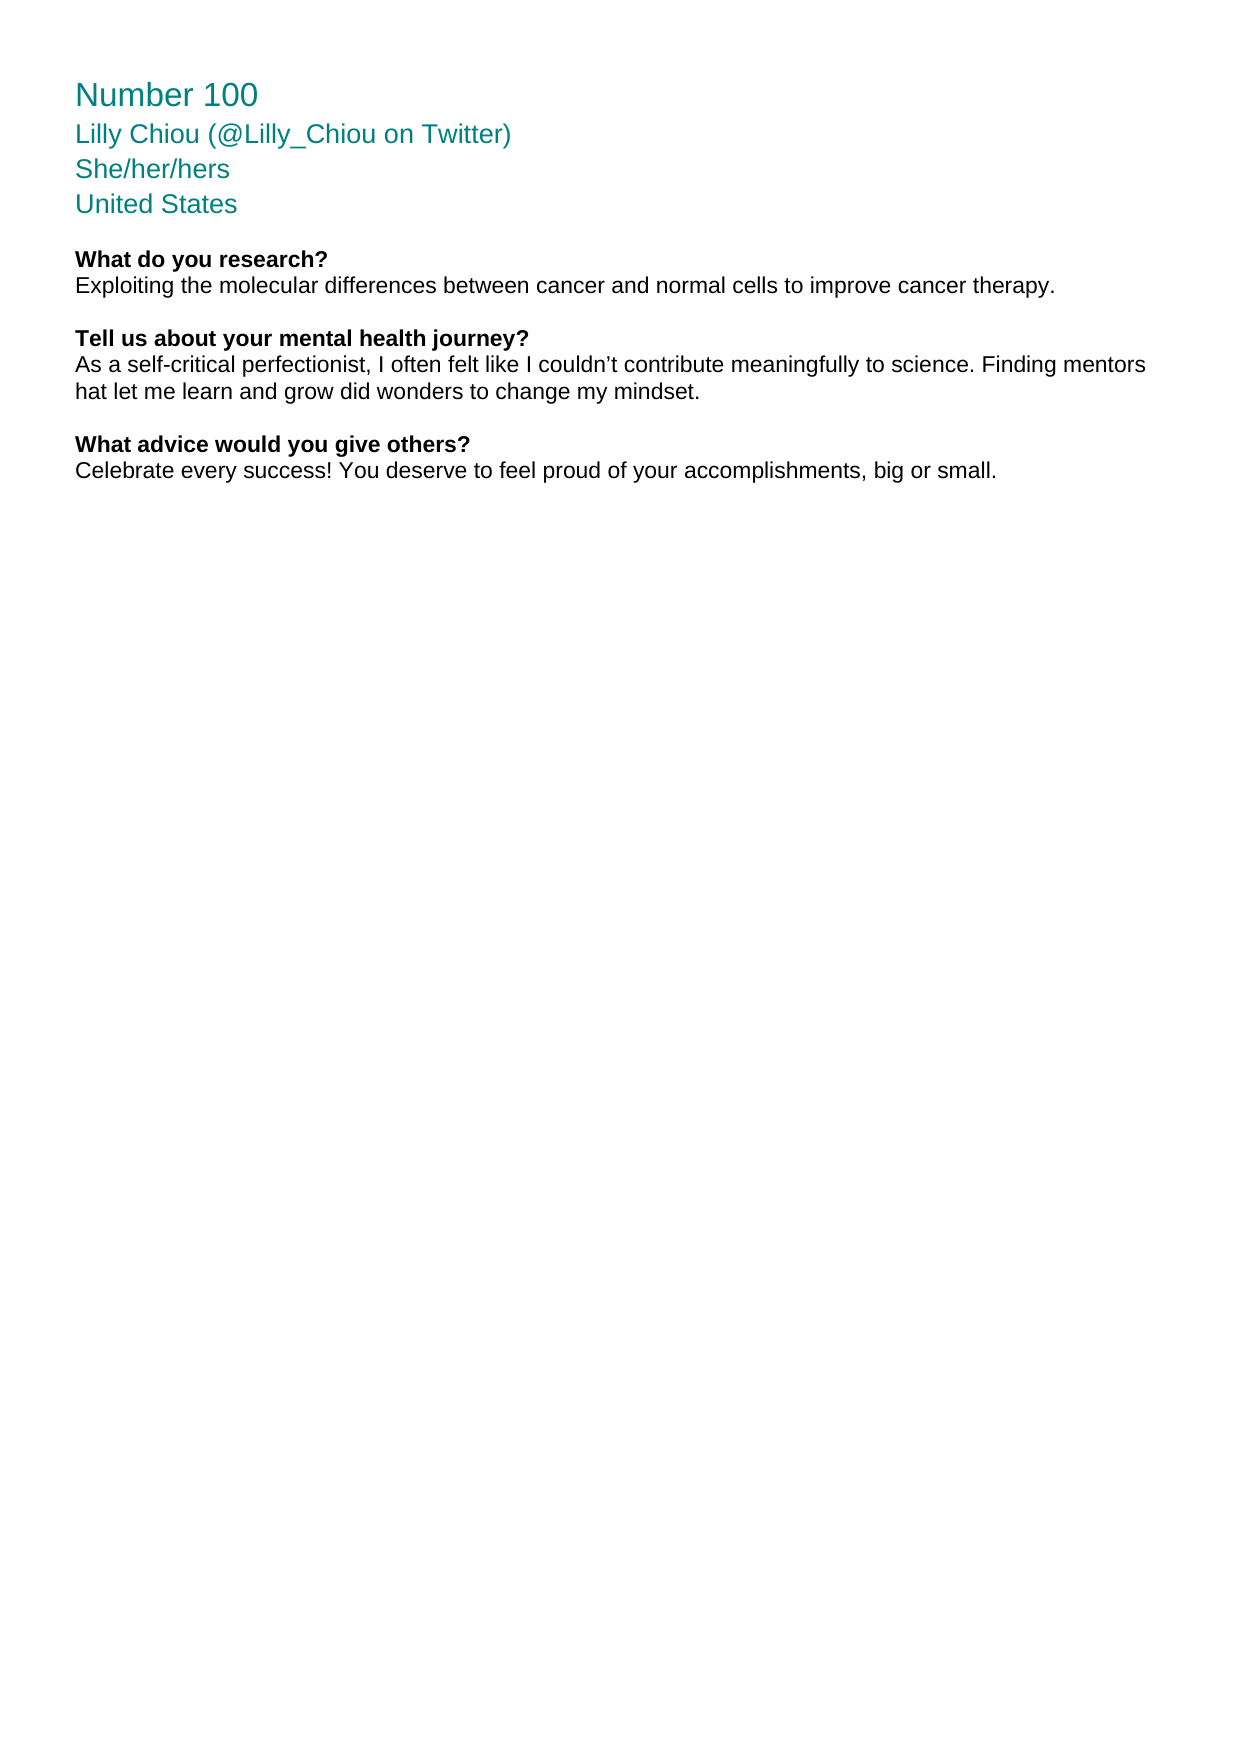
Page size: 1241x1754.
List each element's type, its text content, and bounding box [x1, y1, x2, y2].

text Tell us about your mental health journey? [75, 325, 1165, 351]
text Celebrate every success! You deserve to feel proud of your accomplishments, big or small. [75, 457, 1165, 483]
text Exploiting the molecular differences between cancer and normal cells to improve cancer therapy. [75, 272, 1165, 299]
text As a self-critical perfectionist, I often felt like I couldn’t contribute meaningfully to science. Finding mentors hat let me learn and grow did wonders to change my mindset. [75, 351, 1165, 404]
subtitle United States [75, 188, 1165, 220]
subtitle Lilly Chiou (@Lilly_Chiou on Twitter) [75, 118, 1165, 149]
text What advice would you give others? [75, 431, 1165, 457]
subtitle Number 100 [75, 75, 1165, 113]
subtitle She/her/hers [75, 153, 1165, 184]
text What do you research? [75, 246, 1165, 272]
